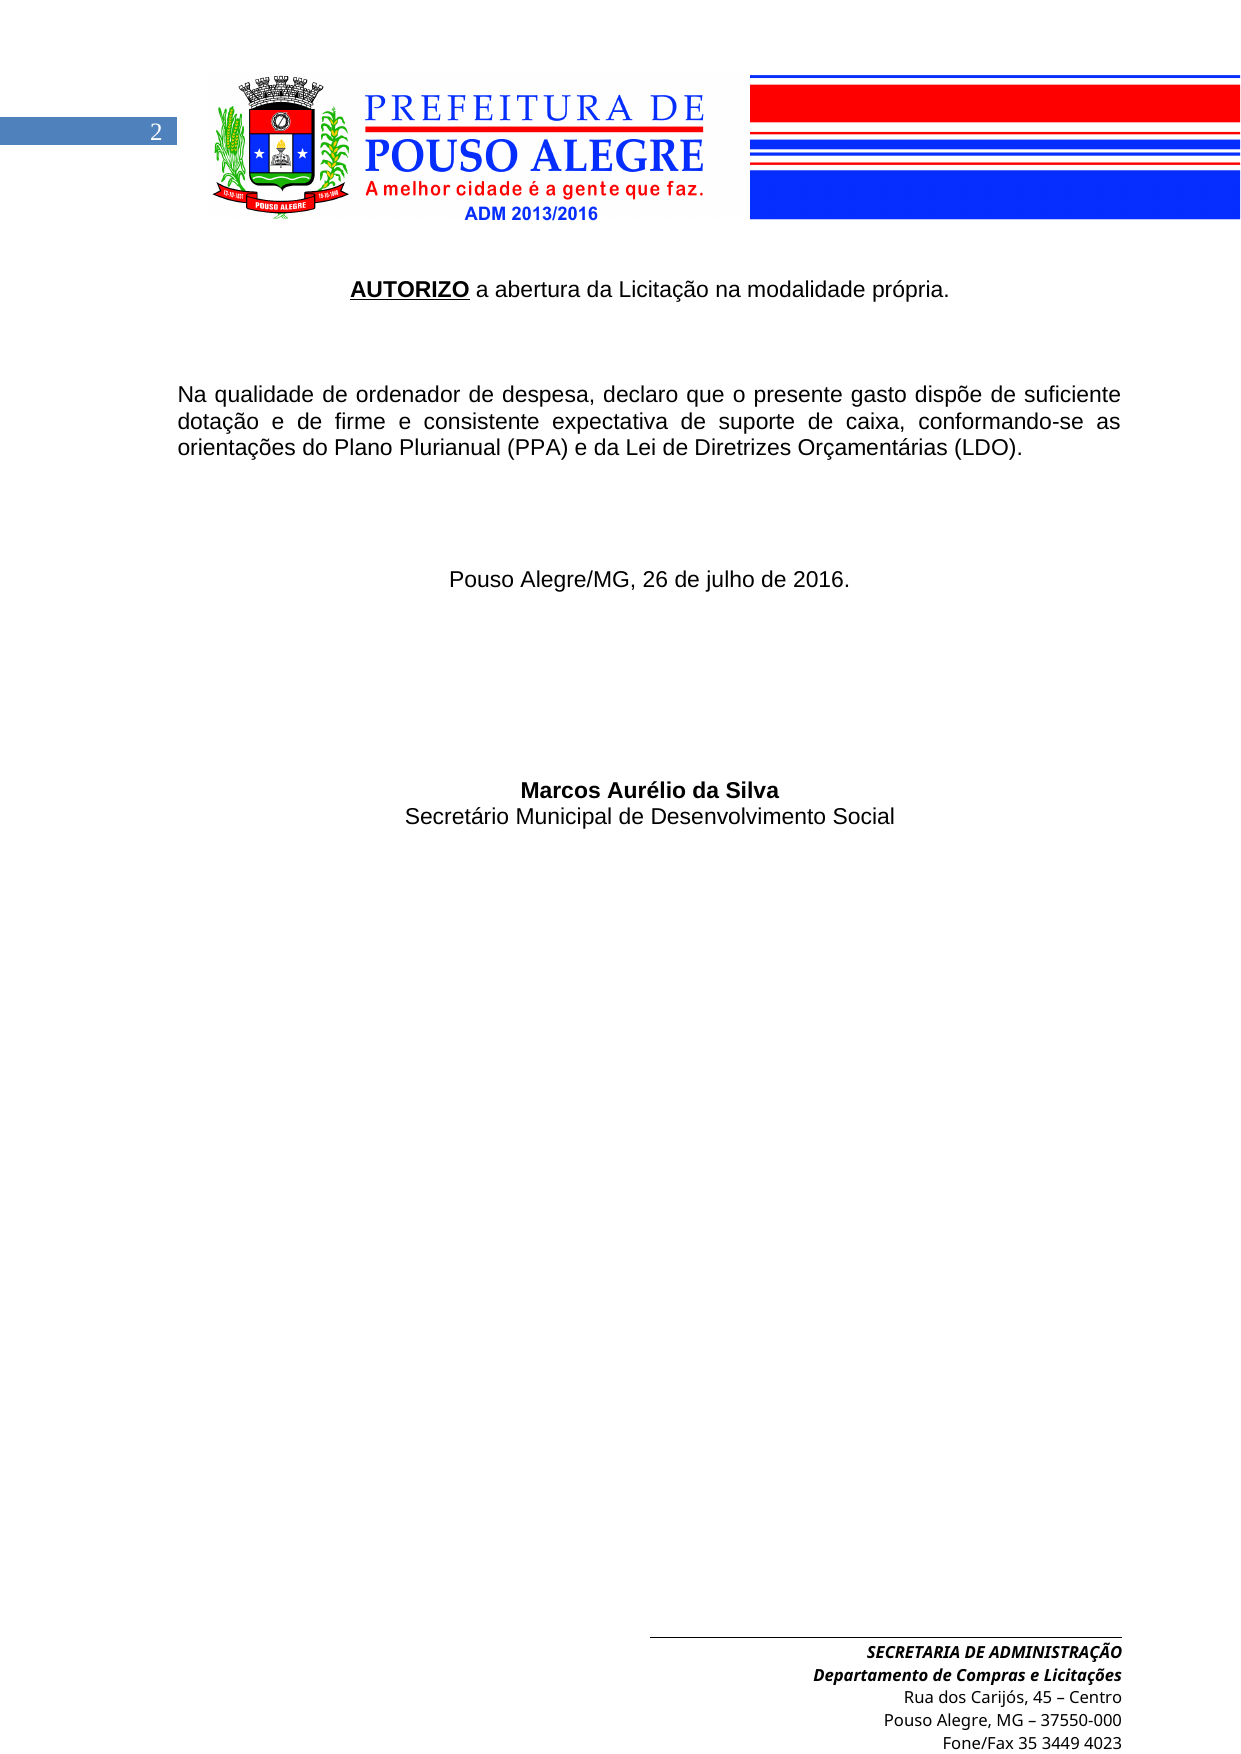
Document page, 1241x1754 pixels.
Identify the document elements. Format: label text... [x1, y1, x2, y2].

picture [206, 73, 1241, 221]
text Marcos Aurélio da Silva [177, 777, 1122, 803]
text Secretário Municipal de Desenvolvimento Social [177, 803, 1122, 829]
text AUTORIZO a abertura da Licitação na modalidade própria. [177, 276, 1122, 302]
text Na qualidade de ordenador de despesa, declaro que o presente gasto dispõe de suficiente dotação e de firme e consistente expectativa de suporte de caixa, conformando-se as orientações do Plano Plurianual (PPA) e da Lei de Diretrizes Orçamentárias (LDO). [177, 381, 1122, 460]
text Pouso Alegre/MG, 26 de julho de 2016. [177, 566, 1122, 592]
